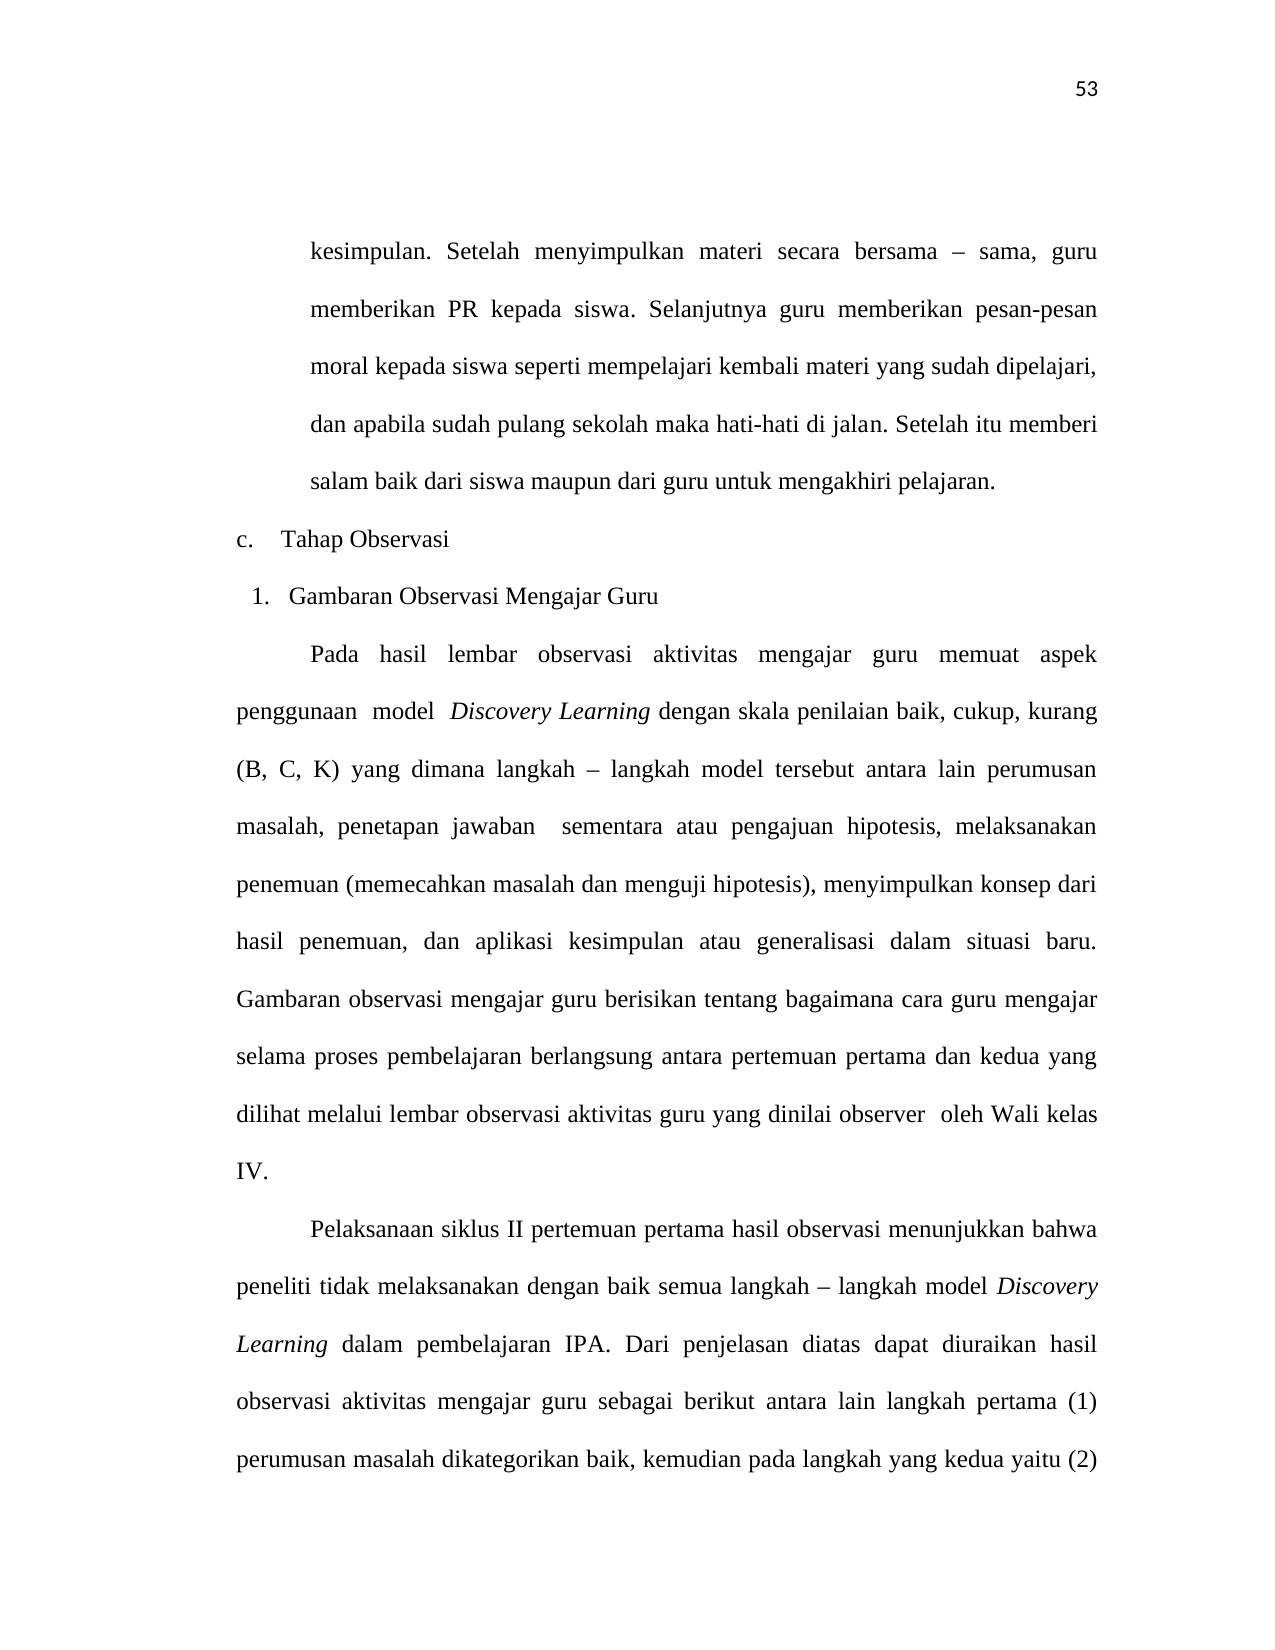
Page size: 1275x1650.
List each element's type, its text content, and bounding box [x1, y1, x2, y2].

list Pada hasil lembar observasi aktivitas mengajar guru memuat aspek penggunaan model Discovery Learning dengan skala penilaian baik, cukup, kurang (B, C, K) yang dimana langkah – langkah model tersebut antara lain perumusan masalah, penetapan jawaban sementara atau pengajuan hipotesis, melaksanakan penemuan (memecahkan masalah dan menguji hipotesis), menyimpulkan konsep dari hasil penemuan, dan aplikasi kesimpulan atau generalisasi dalam situasi baru. Gambaran observasi mengajar guru berisikan tentang bagaimana cara guru mengajar selama proses pembelajaran berlangsung antara pertemuan pertama dan kedua yang dilihat melalui lembar observasi aktivitas guru yang dinilai observer oleh Wali kelas IV. [236, 639, 1098, 1185]
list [310, 236, 1098, 495]
list Gambaran Observasi Mengajar Guru [251, 581, 1098, 610]
list Tahap Observasi [236, 524, 1098, 552]
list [236, 1214, 1098, 1472]
